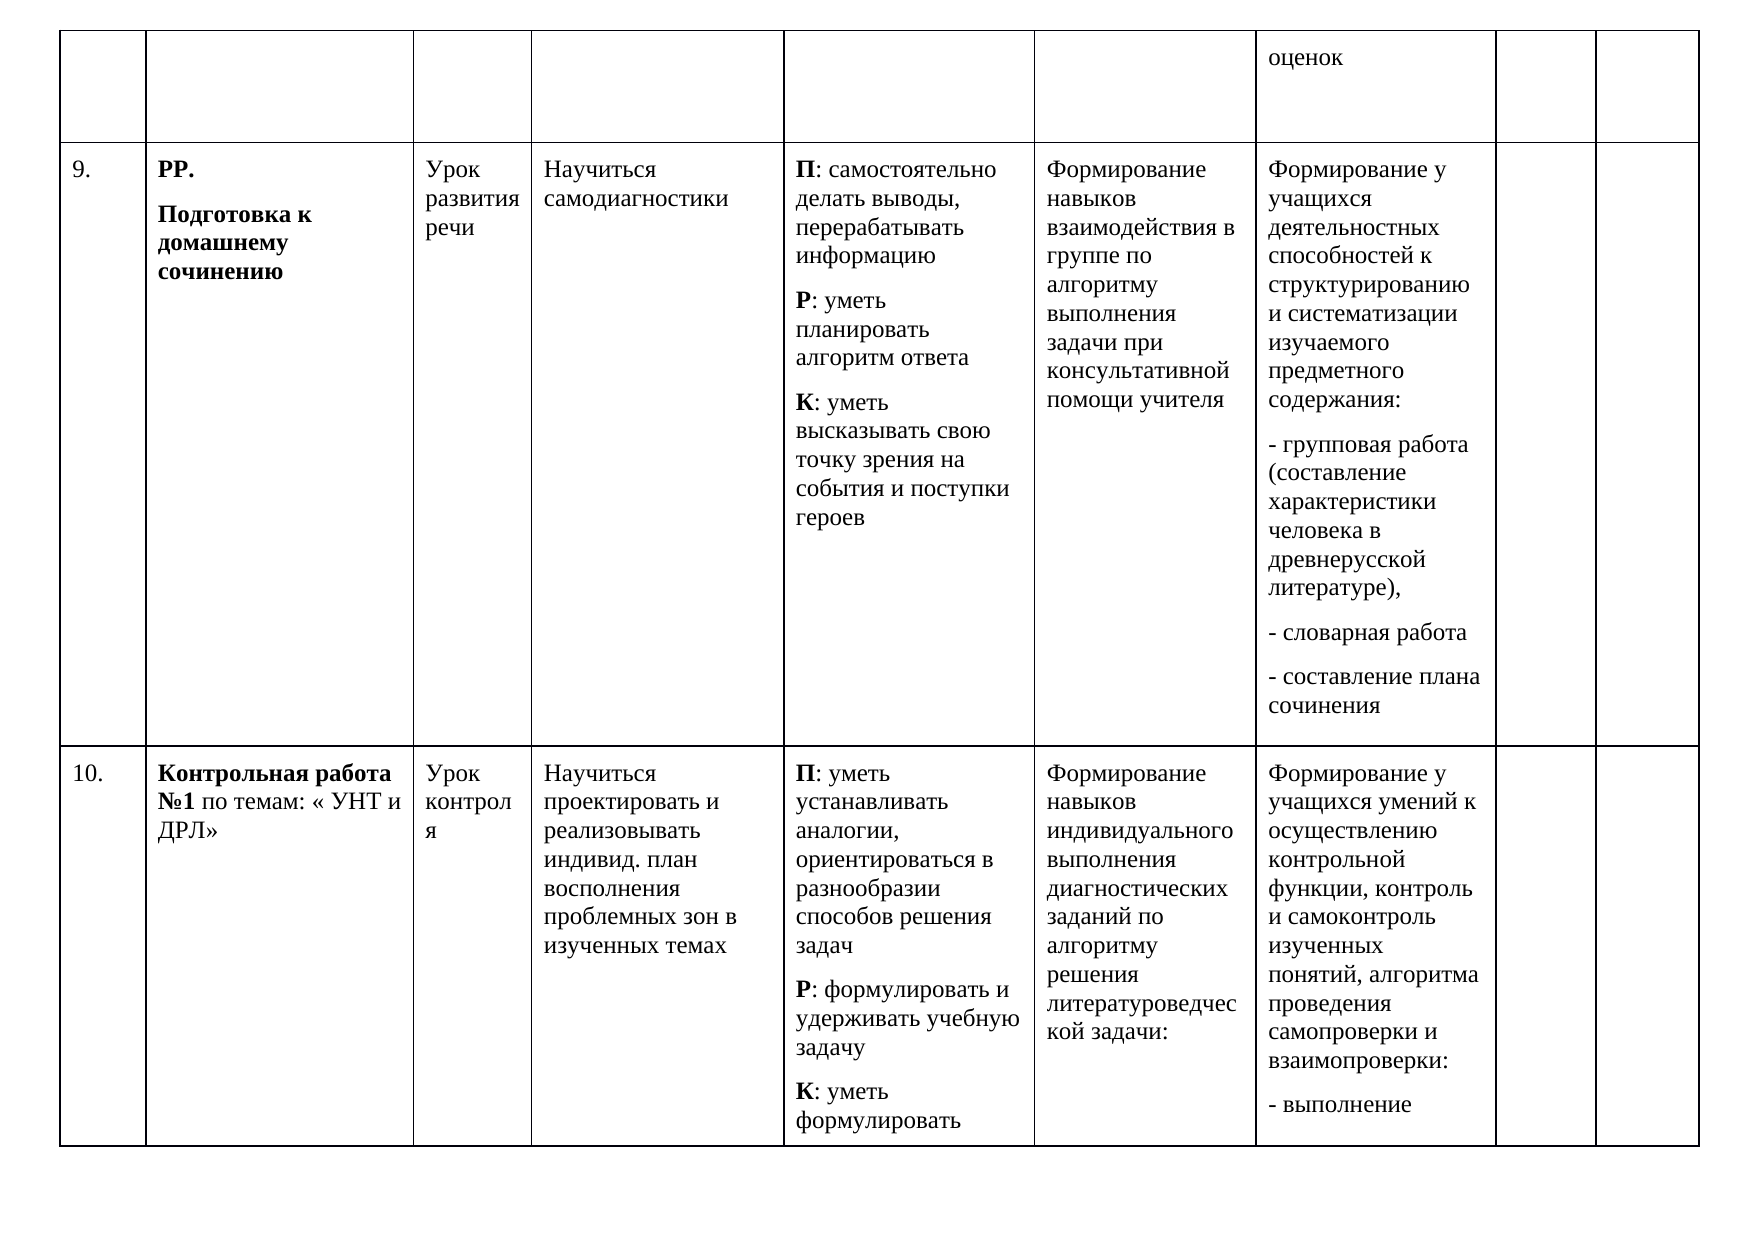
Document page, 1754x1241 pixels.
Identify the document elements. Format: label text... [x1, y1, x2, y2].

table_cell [147, 31, 413, 142]
table_cell РР. Подготовка к домашнему сочинению [147, 143, 413, 745]
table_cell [785, 747, 1034, 1145]
table_cell [532, 31, 783, 142]
table_cell Формирование у учащихся деятельностных способностей к структурированию и систематизации изучаемого предметного содержания: - групповая работа (составление характеристики человека в древнерусской литературе), - словарная работа - составление плана сочинения [1257, 143, 1495, 745]
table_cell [785, 31, 1034, 142]
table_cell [147, 747, 413, 1145]
table_cell [1497, 747, 1595, 1145]
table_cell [1035, 31, 1255, 142]
table_cell [1497, 143, 1595, 745]
table_cell 9. [61, 143, 145, 745]
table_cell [1035, 747, 1255, 1145]
table_cell Научиться самодиагностики [532, 143, 783, 745]
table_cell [1257, 747, 1495, 1145]
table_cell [414, 31, 531, 142]
table_cell Урок контроля [414, 747, 531, 1145]
table_cell [1597, 143, 1698, 745]
table_cell [1497, 31, 1595, 142]
table_cell [1597, 747, 1698, 1145]
table_cell 10. [61, 747, 145, 1145]
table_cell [1257, 31, 1495, 142]
table_cell [1597, 31, 1698, 142]
table_cell П: самостоятельно делать выводы, перерабатывать информацию Р: уметь планировать алгоритм ответа К: уметь высказывать свою точку зрения на события и поступки героев [785, 143, 1034, 745]
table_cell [532, 747, 783, 1145]
table_cell Урок развития речи [414, 143, 531, 745]
table_cell Формирование навыков взаимодействия в группе по алгоритму выполнения задачи при консультативной помощи учителя [1035, 143, 1255, 745]
table_cell 8. [61, 31, 145, 142]
